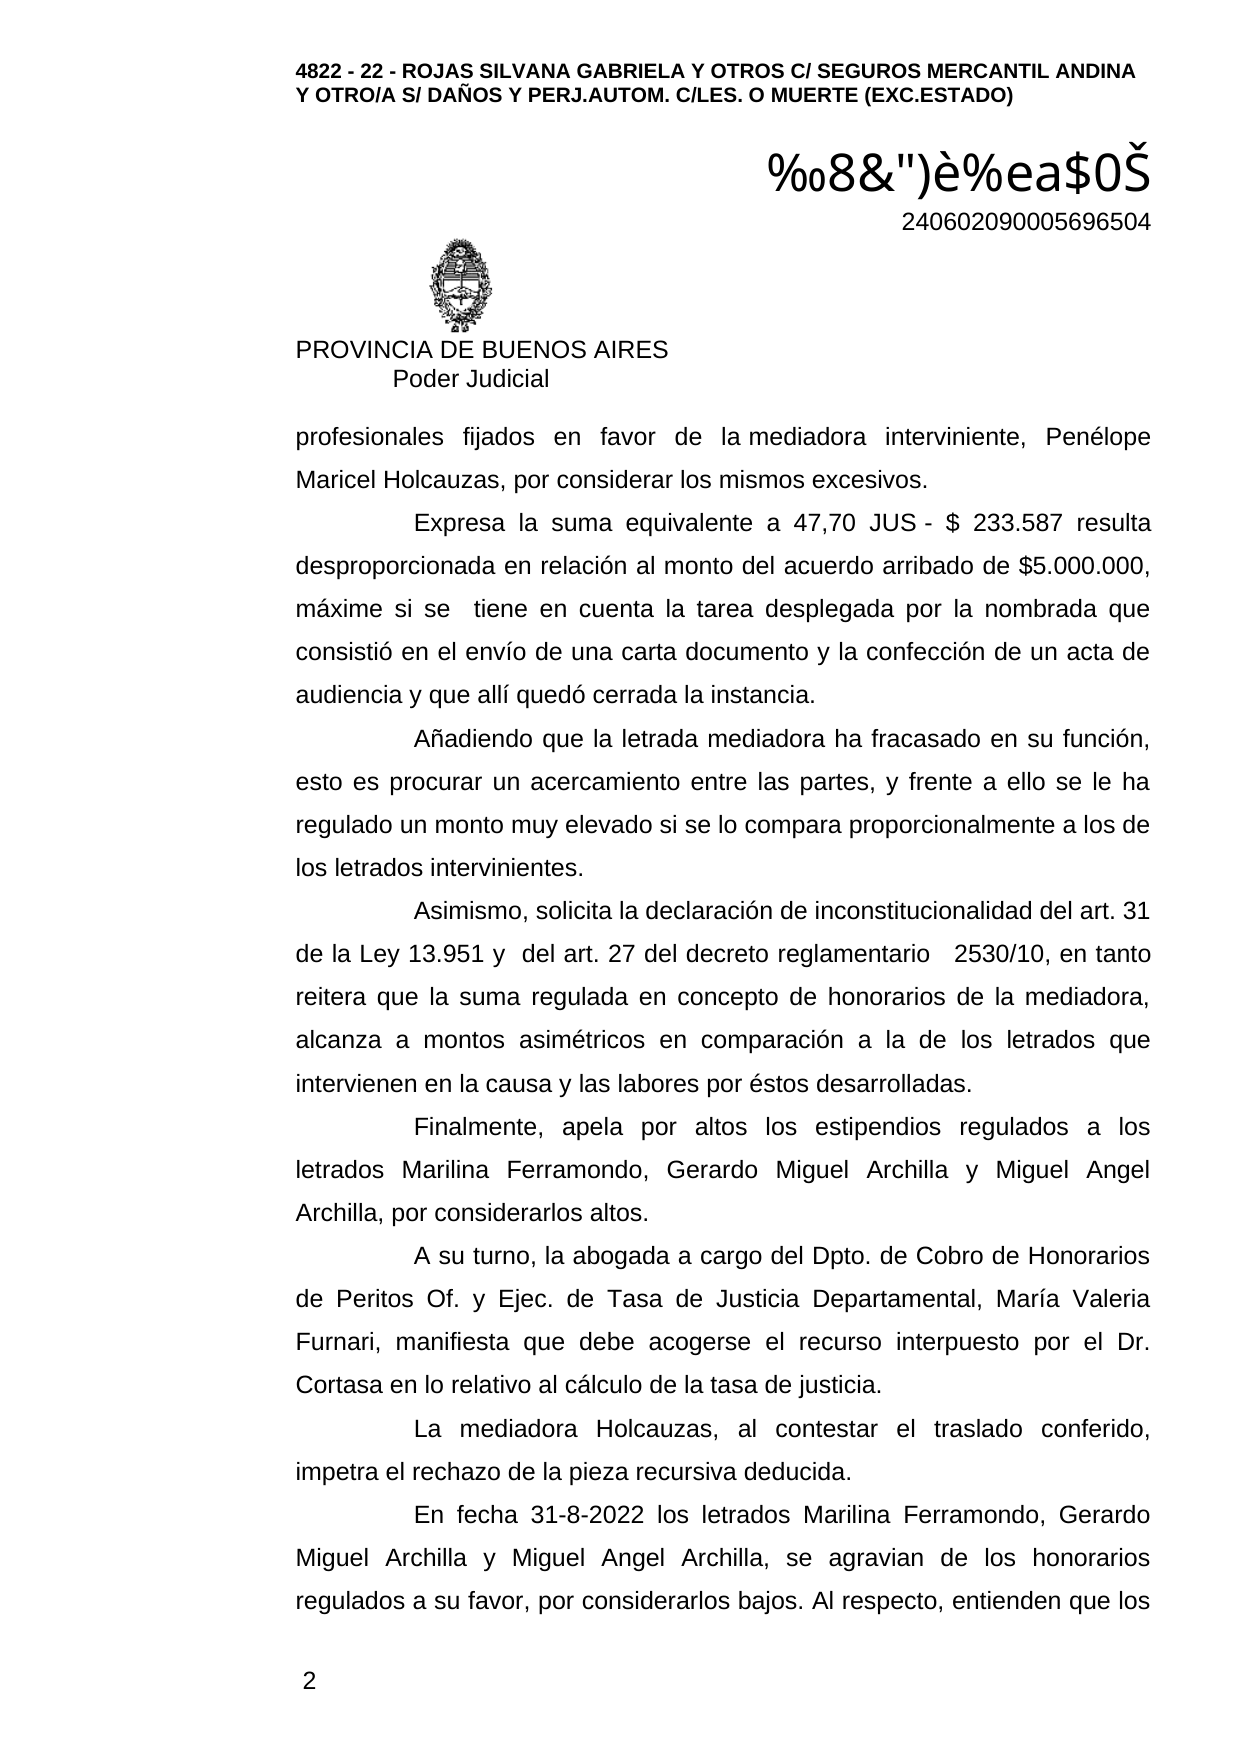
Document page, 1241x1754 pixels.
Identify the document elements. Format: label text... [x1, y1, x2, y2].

text La mediadora Holcauzas, al contestar el traslado conferido, impetra el rechazo de la pieza recursiva deducida. [295, 1413, 1152, 1485]
text Finalmente, apela por altos los estipendios regulados a los letrados Marilina Ferramondo, Gerardo Miguel Archilla y Miguel Angel Archilla, por considerarlos altos. [295, 1112, 1152, 1227]
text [295, 1500, 1152, 1615]
text A su turno, la abogada a cargo del Dpto. de Cobro de Honorarios de Peritos Of. y Ejec. de Tasa de Justicia Departamental, María Valeria Furnari, manifiesta que debe acogerse el recurso interpuesto por el Dr. Cortasa en lo relativo al cálculo de la tasa de justicia. [295, 1241, 1152, 1399]
text Asimismo, solicita la declaración de inconstitucionalidad del art. 31 de la Ley 13.951 y del art. 27 del decreto reglamentario 2530/10, en tanto reitera que la suma regulada en concepto de honorarios de la mediadora, alcanza a montos asimétricos en comparación a la de los letrados que intervienen en la causa y las labores por éstos desarrolladas. [295, 896, 1152, 1097]
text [295, 422, 1152, 493]
text Expresa la suma equivalente a 47,70 JUS - $ 233.587 resulta desproporcionada en relación al monto del acuerdo arribado de $5.000.000, máxime si se tiene en cuenta la tarea desplegada por la nombrada que consistió en el envío de una carta documento y la confección de un acta de audiencia y que allí quedó cerrada la instancia. [295, 508, 1152, 709]
text Añadiendo que la letrada mediadora ha fracasado en su función, esto es procurar un acercamiento entre las partes, y frente a ello se le ha regulado un monto muy elevado si se lo compara proporcionalmente a los de los letrados intervinientes. [295, 723, 1152, 882]
